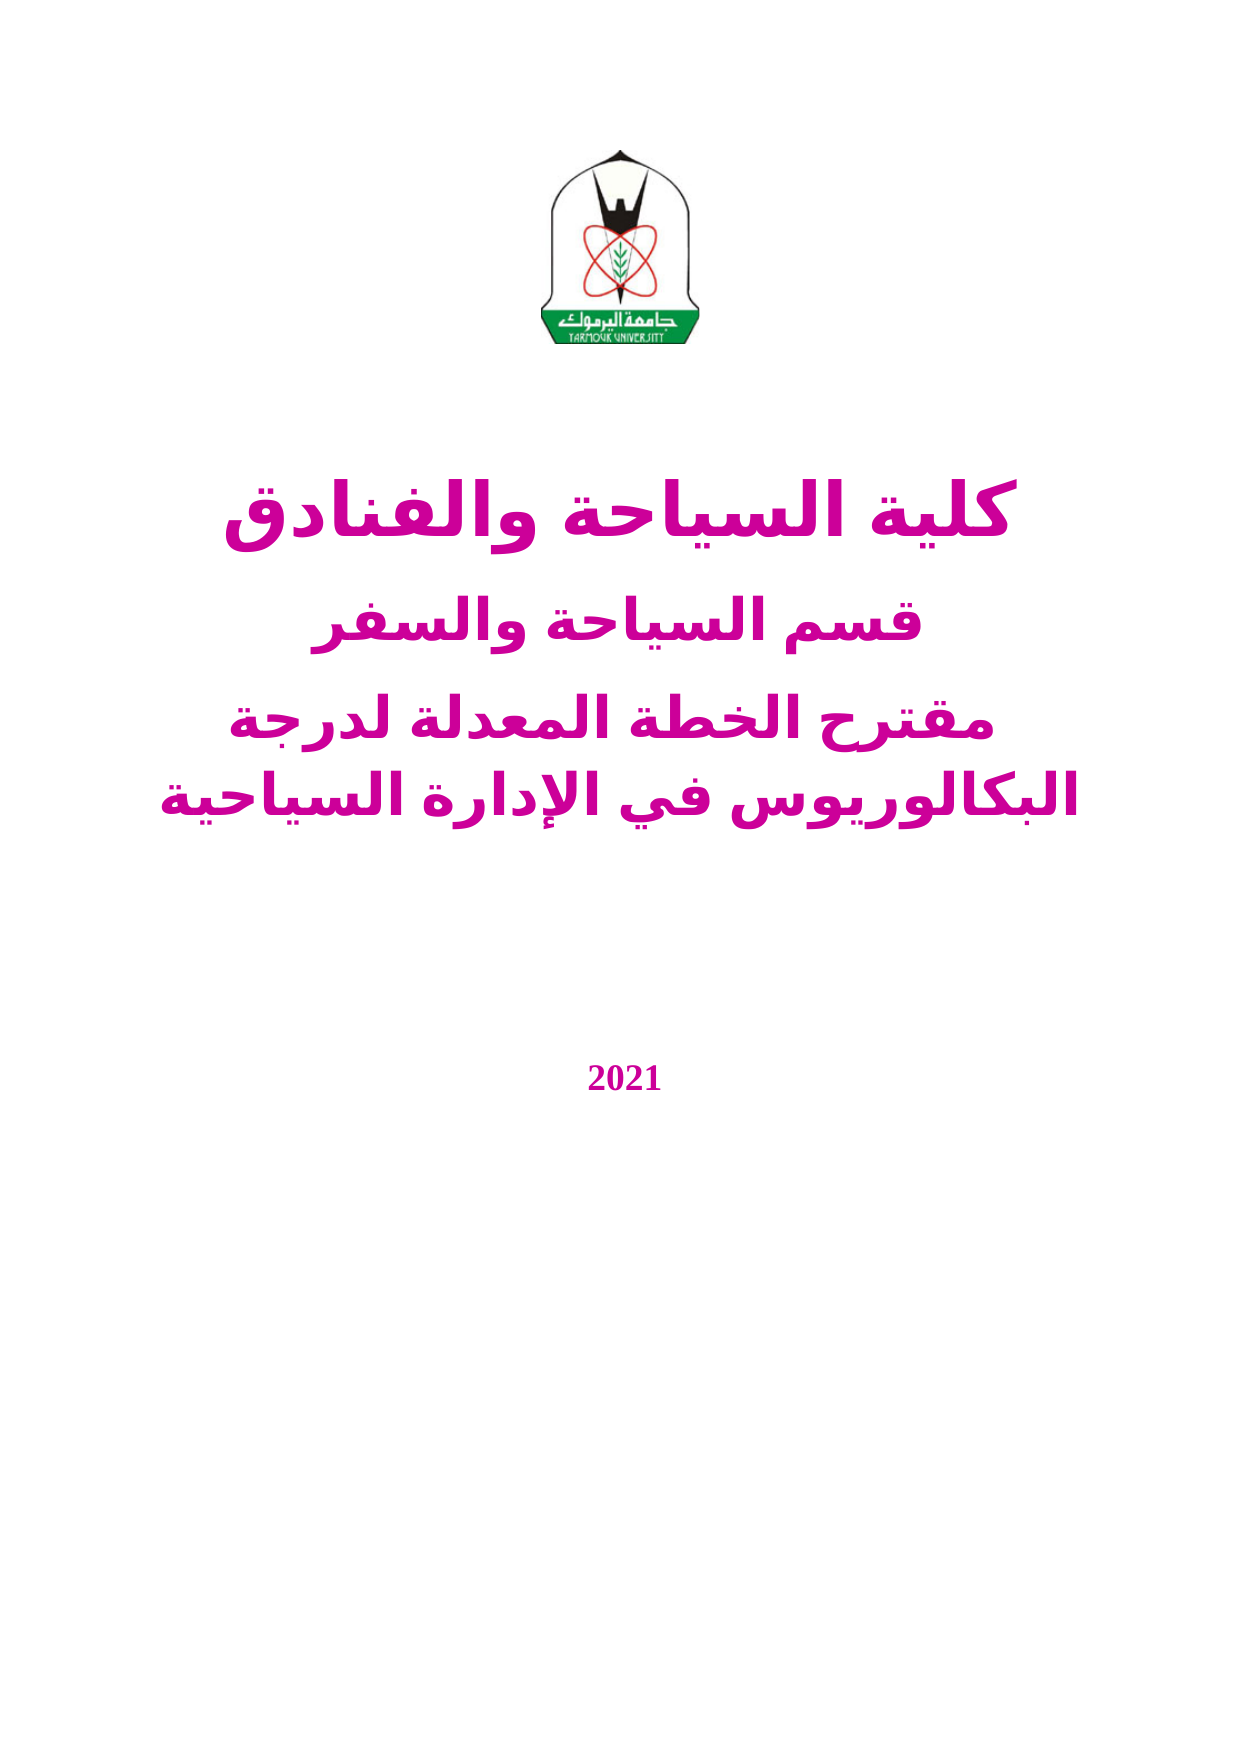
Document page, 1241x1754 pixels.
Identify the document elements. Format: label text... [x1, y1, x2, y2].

picture [541, 150, 700, 344]
text قسم السياحة والسفر [148, 586, 1092, 653]
text 2021 [148, 1055, 1092, 1098]
text مقترح الخطة المعدلة لدرجة البكالوريوس في الإدارة السياحية [148, 684, 1092, 828]
text كلية السياحة والفنادق [148, 466, 1092, 552]
